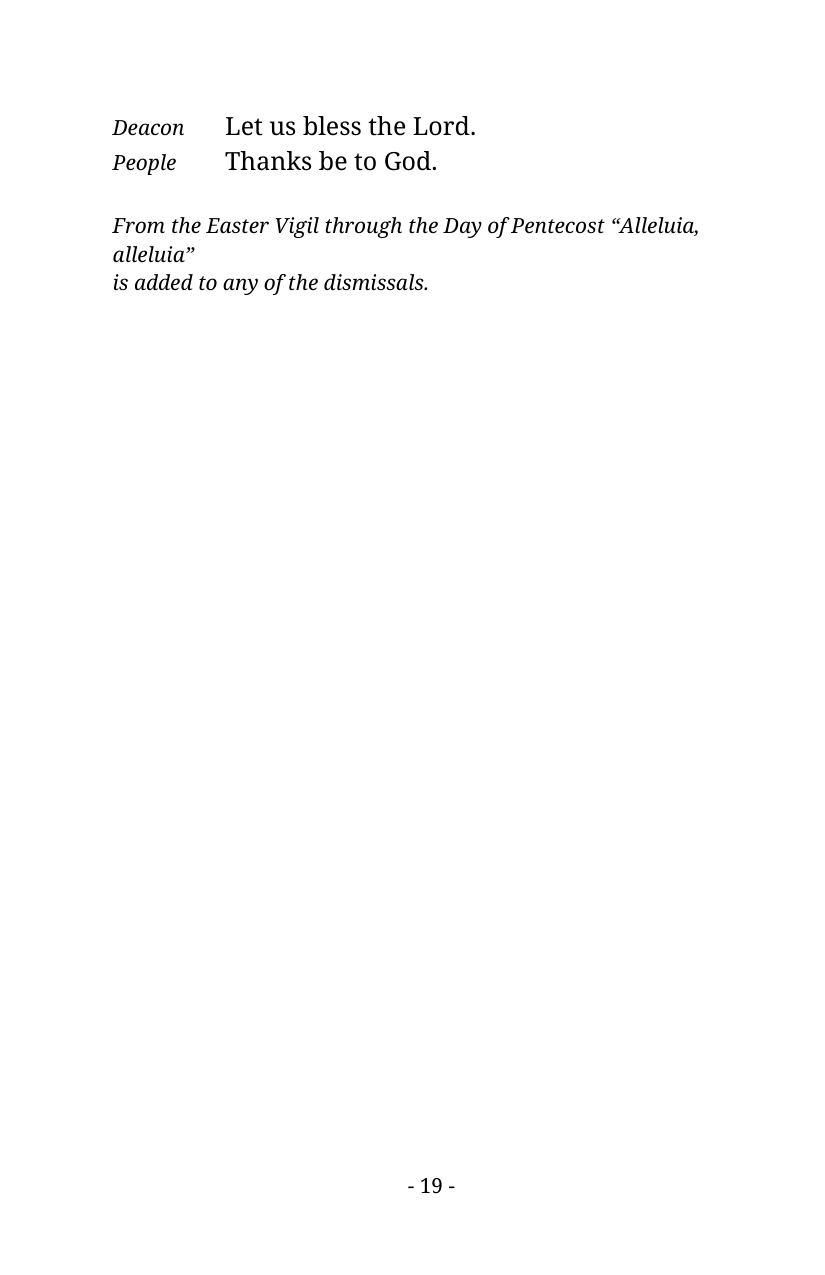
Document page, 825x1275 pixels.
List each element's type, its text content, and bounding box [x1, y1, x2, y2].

text People Thanks be to God. [112, 143, 750, 177]
text is added to any of the dismissals. [112, 268, 750, 297]
text From the Easter Vigil through the Day of Pentecost “Alleluia, alleluia” [112, 211, 750, 268]
text Deacon Let us bless the Lord. [112, 109, 750, 143]
